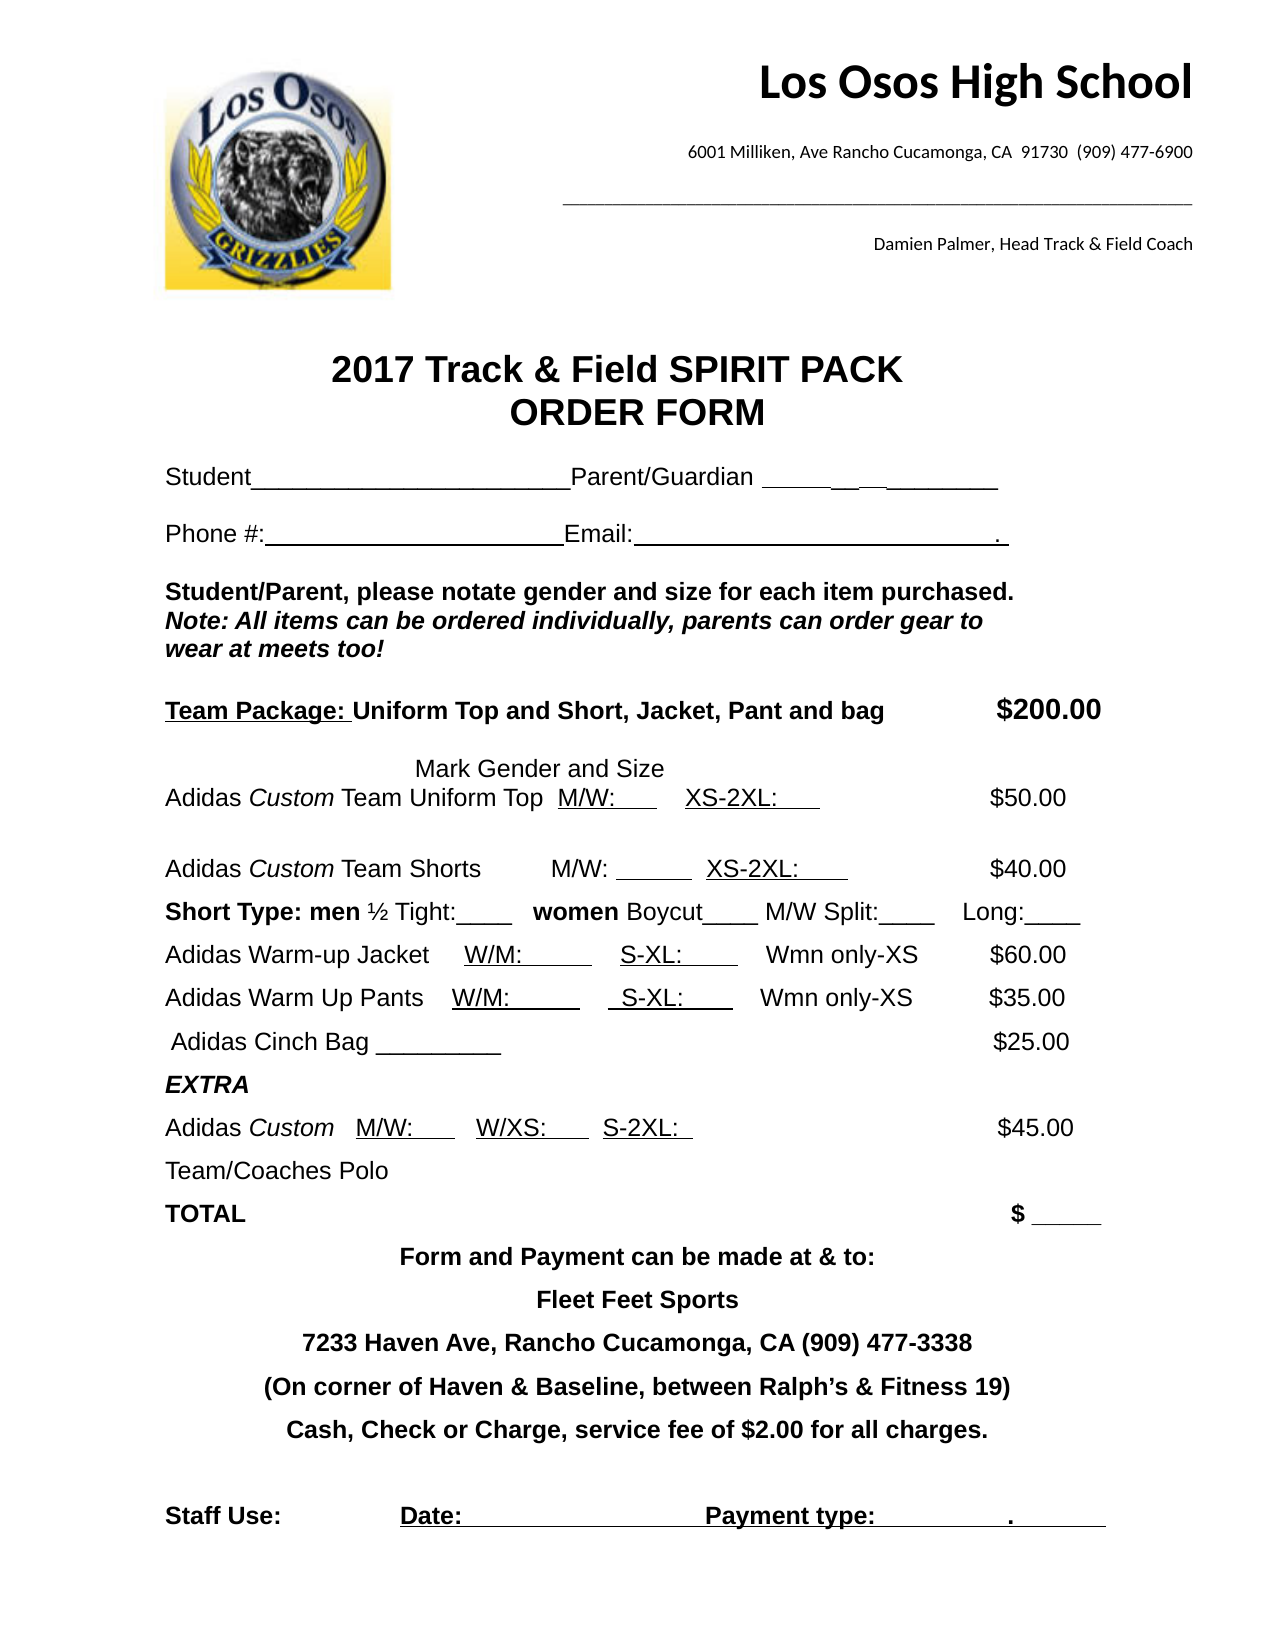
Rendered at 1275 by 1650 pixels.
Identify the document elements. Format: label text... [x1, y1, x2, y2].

text Fleet Feet Sports [165, 1285, 1110, 1314]
text Adidas Warm Up Pants W/M: S-XL: Wmn only-XS $35.00 [165, 983, 1110, 1012]
text EXTRA [165, 1070, 1110, 1098]
text Adidas Custom Team Shorts M/W: XS-2XL: $40.00 [165, 854, 1110, 883]
text Phone #: Email: . [165, 519, 1110, 548]
text TOTAL $ _____ [165, 1199, 1110, 1228]
text Staff Use: Date: Payment type: . [165, 1501, 1110, 1530]
text 7233 Haven Ave, Rancho Cucamonga, CA (909) 477-3338 [165, 1328, 1110, 1357]
text Student_______________________Parent/Guardian __ ________ [165, 462, 1110, 491]
text Mark Gender and Size [165, 754, 1110, 783]
text Adidas Custom M/W: W/XS: S-2XL: $45.00 Team/Coaches Polo [165, 1113, 1110, 1185]
text Form and Payment can be made at & to: [165, 1242, 1110, 1271]
text (On corner of Haven & Baseline, between Ralph’s & Fitness 19) [165, 1372, 1110, 1400]
text 2017 Track & Field SPIRIT PACK [165, 347, 1110, 390]
text Adidas Custom Team Uniform Top M/W: XS-2XL: $50.00 [165, 783, 1110, 812]
text Note: All items can be ordered individually, parents can order gear to wear at meets too! [165, 606, 1110, 663]
text Student/Parent, please notate gender and size for each item purchased. [165, 577, 1110, 606]
text Adidas Warm-up Jacket W/M: S-XL: Wmn only-XS $60.00 [165, 940, 1110, 969]
text Adidas Cinch Bag _________ $25.00 [165, 1027, 1110, 1055]
text Cash, Check or Charge, service fee of $2.00 for all charges. [165, 1415, 1110, 1443]
picture [127, 46, 428, 347]
text ORDER FORM [165, 390, 1110, 433]
text Short Type: men ½ Tight:____ women Boycut____ M/W Split:____ Long:____ [165, 897, 1110, 926]
text Team Package: Uniform Top and Short, Jacket, Pant and bag $200.00 [165, 692, 1110, 725]
